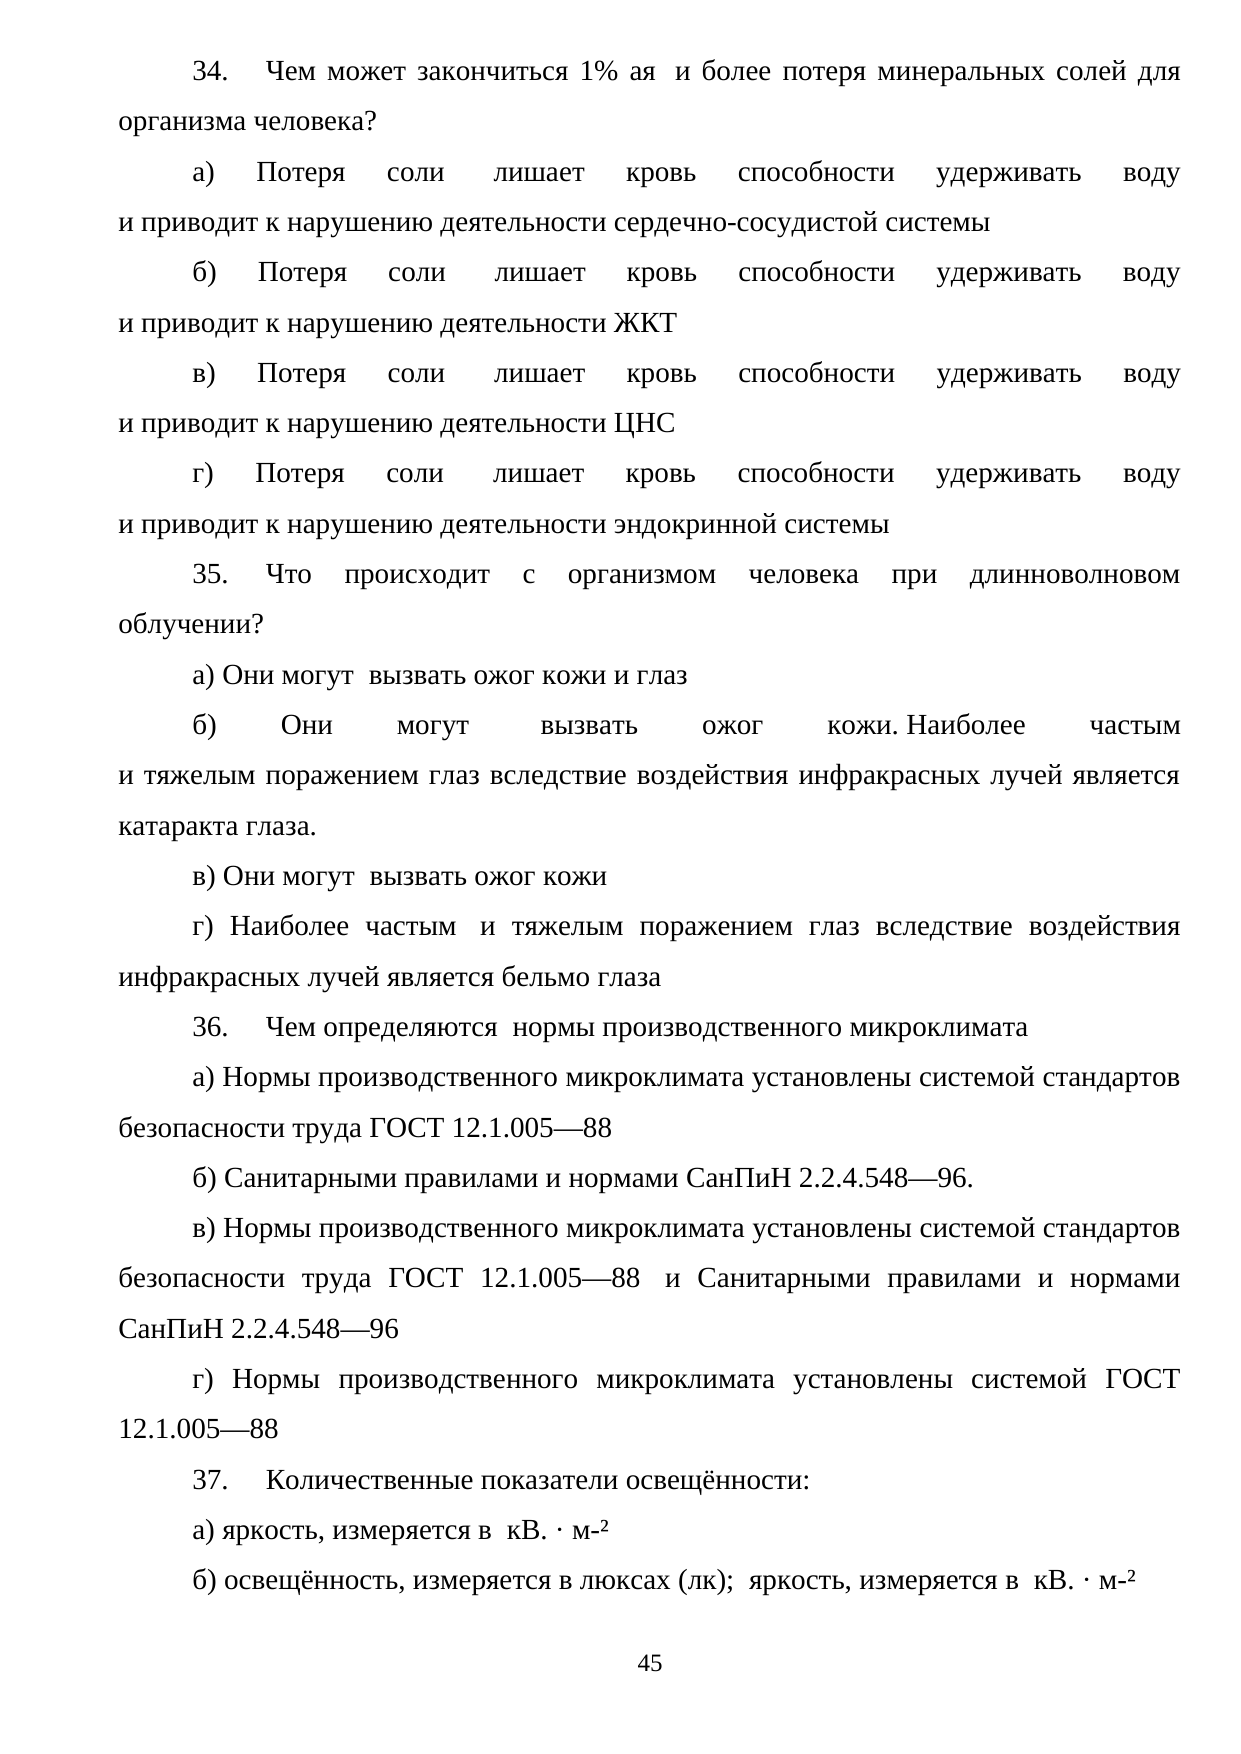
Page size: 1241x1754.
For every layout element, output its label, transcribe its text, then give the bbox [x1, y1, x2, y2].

text б) освещённость, измеряется в люксах (лк); яркость, измеряется в кВ. · м-² [118, 1562, 1181, 1596]
text б) Потеря соли лишает кровь способности удерживать воду и приводит к нарушению деятельности ЖКТ [118, 254, 1181, 338]
text б) Санитарными правилами и нормами СанПиН 2.2.4.548—96. [118, 1160, 1181, 1193]
text а) яркость, измеряется в кВ. · м-² [118, 1512, 1181, 1546]
list Количественные показатели освещённости: [118, 1462, 1181, 1495]
list Чем может закончиться 1% ая и более потеря минеральных солей для организма человека? [118, 53, 1181, 137]
text в) Нормы производственного микроклимата установлены системой стандартов безопасности труда ГОСТ 12.1.005—88 и Санитарными правилами и нормами СанПиН 2.2.4.548—96 [118, 1210, 1181, 1344]
text а) Потеря соли лишает кровь способности удерживать воду и приводит к нарушению деятельности сердечно-сосудистой системы [118, 154, 1181, 238]
text а) Они могут вызвать ожог кожи и глаз [118, 657, 1181, 690]
text а) Нормы производственного микроклимата установлены системой стандартов безопасности труда ГОСТ 12.1.005—88 [118, 1059, 1181, 1143]
list Чем определяются нормы производственного микроклимата [118, 1009, 1181, 1043]
text б) Они могут вызвать ожог кожи. Наиболее частым и тяжелым поражением глаз вследствие воздействия инфракрасных лучей является катаракта глаза. [118, 707, 1181, 841]
text в) Потеря соли лишает кровь способности удерживать воду и приводит к нарушению деятельности ЦНС [118, 355, 1181, 439]
list Что происходит с организмом человека при длинноволновом облучении? [118, 556, 1181, 640]
text г) Наиболее частым и тяжелым поражением глаз вследствие воздействия инфракрасных лучей является бельмо глаза [118, 908, 1181, 992]
text г) Потеря соли лишает кровь способности удерживать воду и приводит к нарушению деятельности эндокринной системы [118, 456, 1181, 539]
text в) Они могут вызвать ожог кожи [118, 858, 1181, 892]
text г) Нормы производственного микроклимата установлены системой ГОСТ 12.1.005—88 [118, 1361, 1181, 1445]
